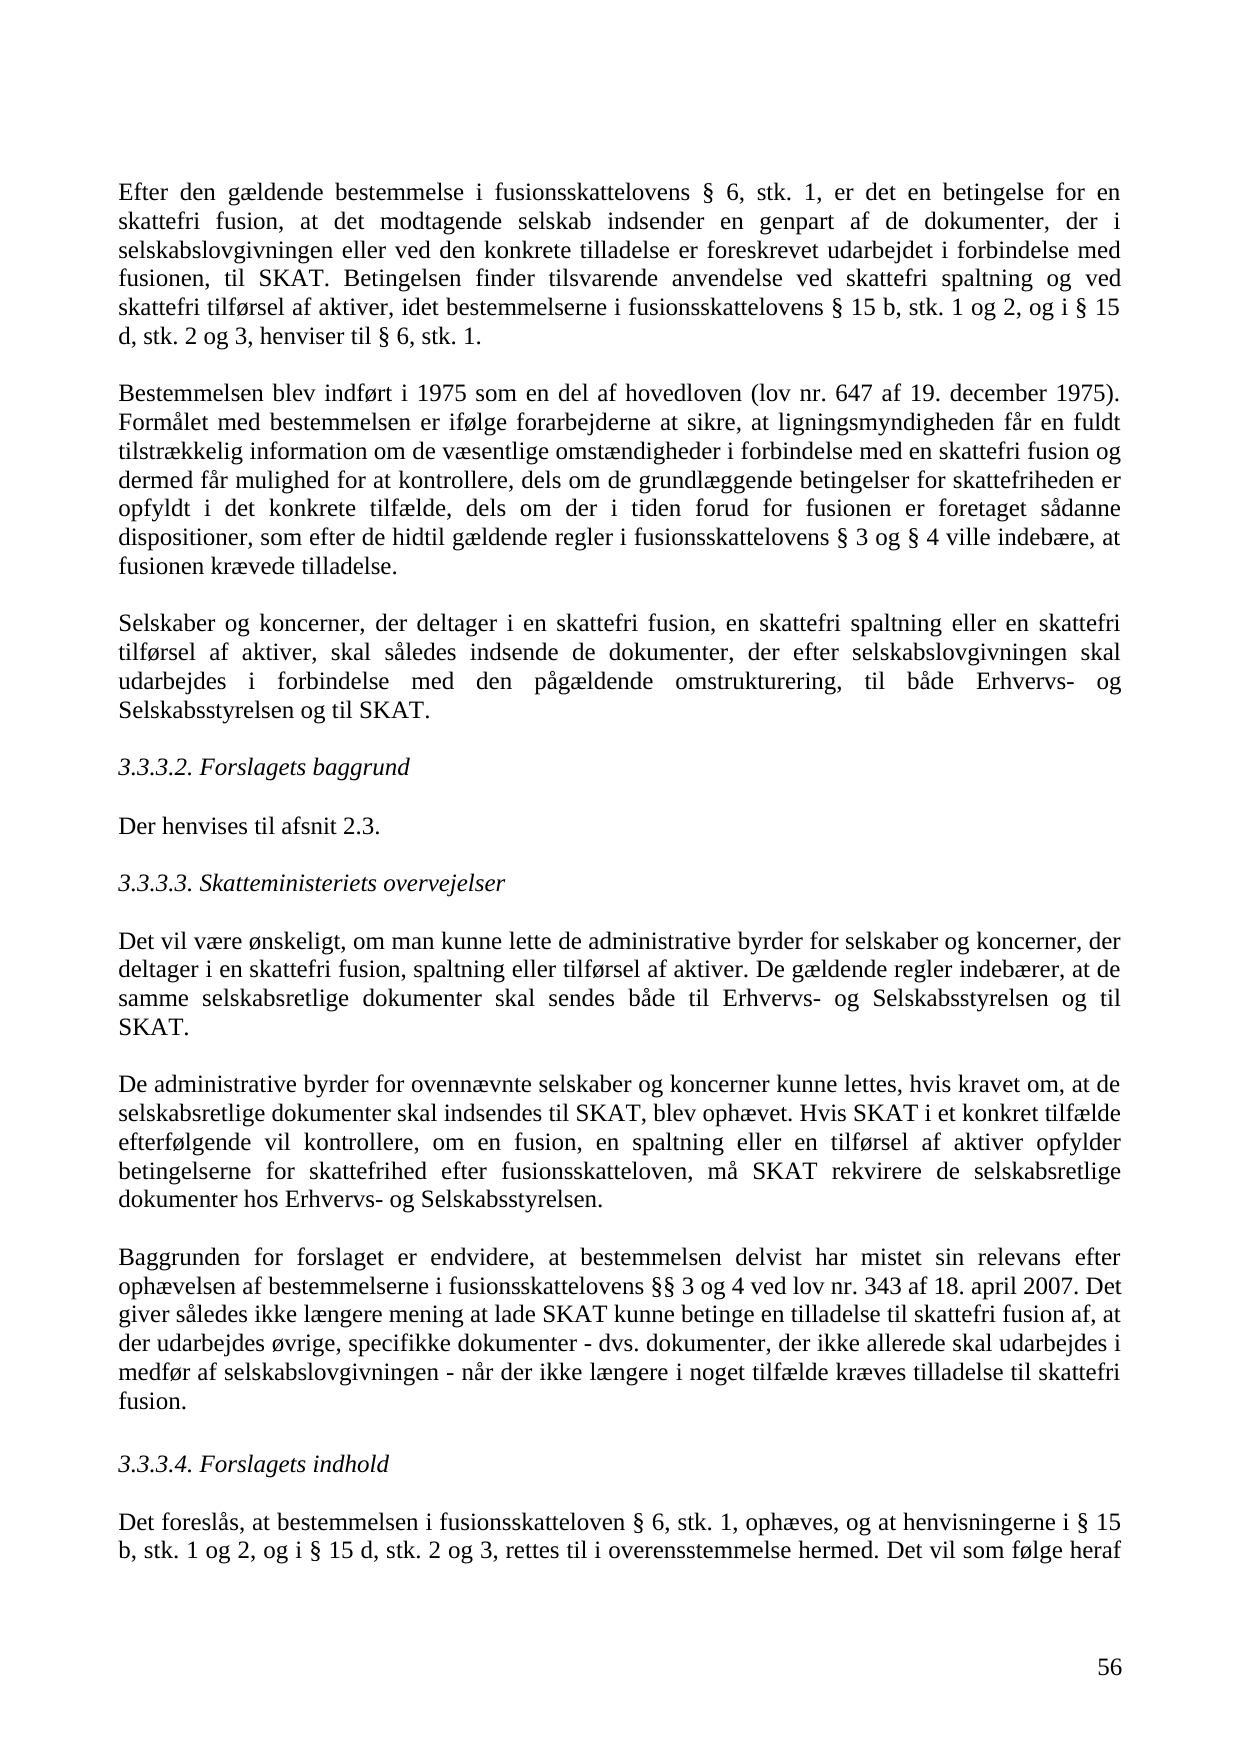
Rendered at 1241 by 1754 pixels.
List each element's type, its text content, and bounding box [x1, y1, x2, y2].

text Det vil være ønskeligt, om man kunne lette de administrative byrder for selskaber og koncerner, der deltager i en skattefri fusion, spaltning eller tilførsel af aktiver. De gældende regler indebærer, at de samme selskabsretlige dokumenter skal sendes både til Erhvervs- og Selskabsstyrelsen og til SKAT. [118, 926, 1122, 1041]
text Baggrunden for forslaget er endvidere, at bestemmelsen delvist har mistet sin relevans efter ophævelsen af bestemmelserne i fusionsskattelovens §§ 3 og 4 ved lov nr. 343 af 18. april 2007. Det giver således ikke længere mening at lade SKAT kunne betinge en tilladelse til skattefri fusion af, at der udarbejdes øvrige, specifikke dokumenter - dvs. dokumenter, der ikke allerede skal udarbejdes i medfør af selskabslovgivningen - når der ikke længere i noget tilfælde kræves tilladelse til skattefri fusion. [118, 1242, 1122, 1414]
text Efter den gældende bestemmelse i fusionsskattelovens § 6, stk. 1, er det en betingelse for en skattefri fusion, at det modtagende selskab indsender en genpart af de dokumenter, der i selskabslovgivningen eller ved den konkrete tilladelse er foreskrevet udarbejdet i forbindelse med fusionen, til SKAT. Betingelsen finder tilsvarende anvendelse ved skattefri spaltning og ved skattefri tilførsel af aktiver, idet bestemmelserne i fusionsskattelovens § 15 b, stk. 1 og 2, og i § 15 d, stk. 2 og 3, henviser til § 6, stk. 1. [118, 177, 1122, 350]
text 3.3.3.3. Skatteministeriets overvejelser [118, 868, 1122, 897]
text 3.3.3.4. Forslagets indhold [118, 1449, 1122, 1478]
text De administrative byrder for ovennævnte selskaber og koncerner kunne lettes, hvis kravet om, at de selskabsretlige dokumenter skal indsendes til SKAT, blev ophævet. Hvis SKAT i et konkret tilfælde efterfølgende vil kontrollere, om en fusion, en spaltning eller en tilførsel af aktiver opfylder betingelserne for skattefrihed efter fusionsskatteloven, må SKAT rekvirere de selskabsretlige dokumenter hos Erhvervs- og Selskabsstyrelsen. [118, 1069, 1122, 1213]
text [118, 1507, 1122, 1564]
text 3.3.3.2. Forslagets baggrund [118, 752, 1122, 781]
text Selskaber og koncerner, der deltager i en skattefri fusion, en skattefri spaltning eller en skattefri tilførsel af aktiver, skal således indsende de dokumenter, der efter selskabslovgivningen skal udarbejdes i forbindelse med den pågældende omstrukturering, til både Erhvervs- og Selskabsstyrelsen og til SKAT. [118, 608, 1122, 723]
text Der henvises til afsnit 2.3. [118, 811, 1122, 839]
text Bestemmelsen blev indført i 1975 som en del af hovedloven (lov nr. 647 af 19. december 1975). Formålet med bestemmelsen er ifølge forarbejderne at sikre, at ligningsmyndigheden får en fuldt tilstrækkelig information om de væsentlige omstændigheder i forbindelse med en skattefri fusion og dermed får mulighed for at kontrollere, dels om de grundlæggende betingelser for skattefriheden er opfyldt i det konkrete tilfælde, dels om der i tiden forud for fusionen er foretaget sådanne dispositioner, som efter de hidtil gældende regler i fusionsskattelovens § 3 og § 4 ville indebære, at fusionen krævede tilladelse. [118, 378, 1122, 580]
